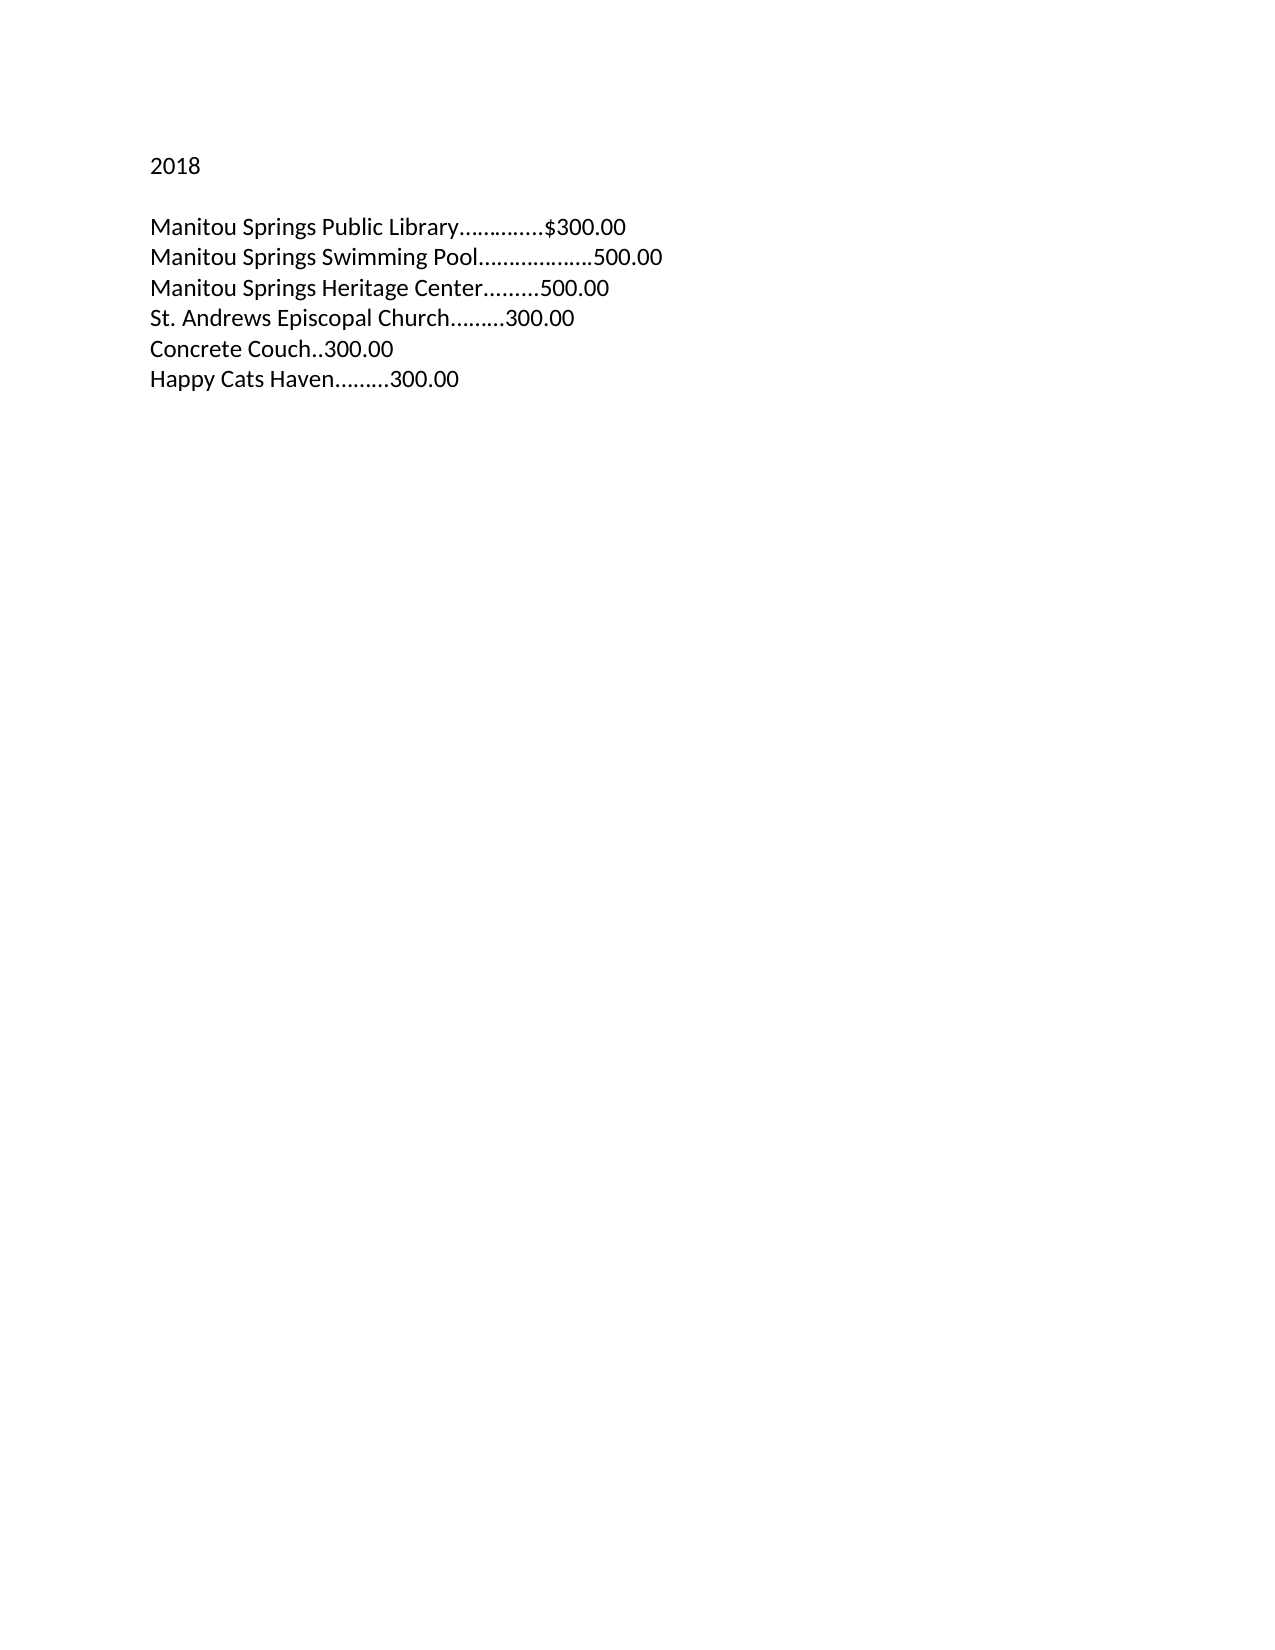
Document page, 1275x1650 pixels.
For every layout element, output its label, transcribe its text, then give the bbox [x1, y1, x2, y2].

text Concrete Couch..300.00 [150, 333, 1125, 364]
text St. Andrews Episcopal Church...…...300.00 [150, 303, 1125, 333]
text Happy Cats Haven...…...300.00 [150, 364, 1125, 394]
text 2018 [150, 150, 1125, 181]
text Manitou Springs Swimming Pool...…...…...….500.00 [150, 242, 1125, 272]
text Manitou Springs Public Library...…….....$300.00 [150, 211, 1125, 242]
text Manitou Springs Heritage Center.........500.00 [150, 272, 1125, 303]
